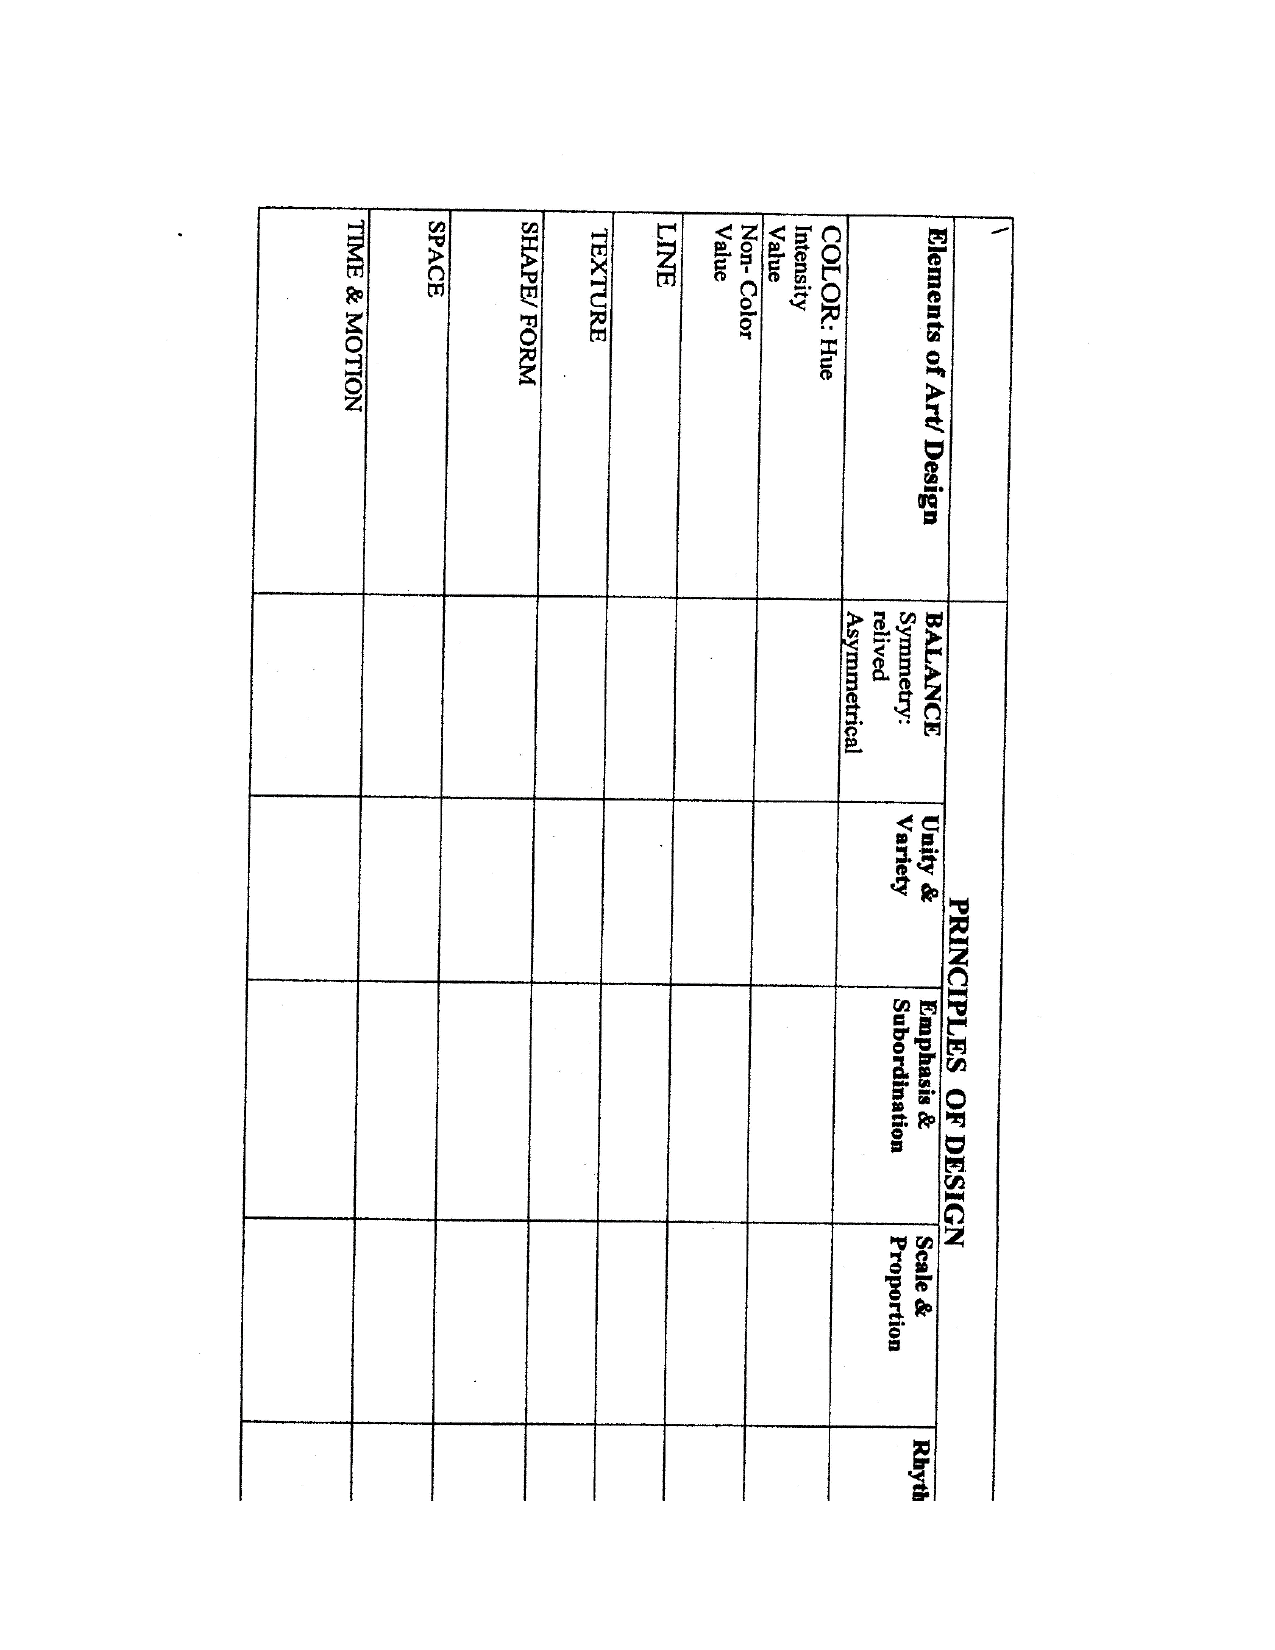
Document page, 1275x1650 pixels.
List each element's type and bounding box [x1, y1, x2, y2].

picture [150, 150, 1125, 1501]
